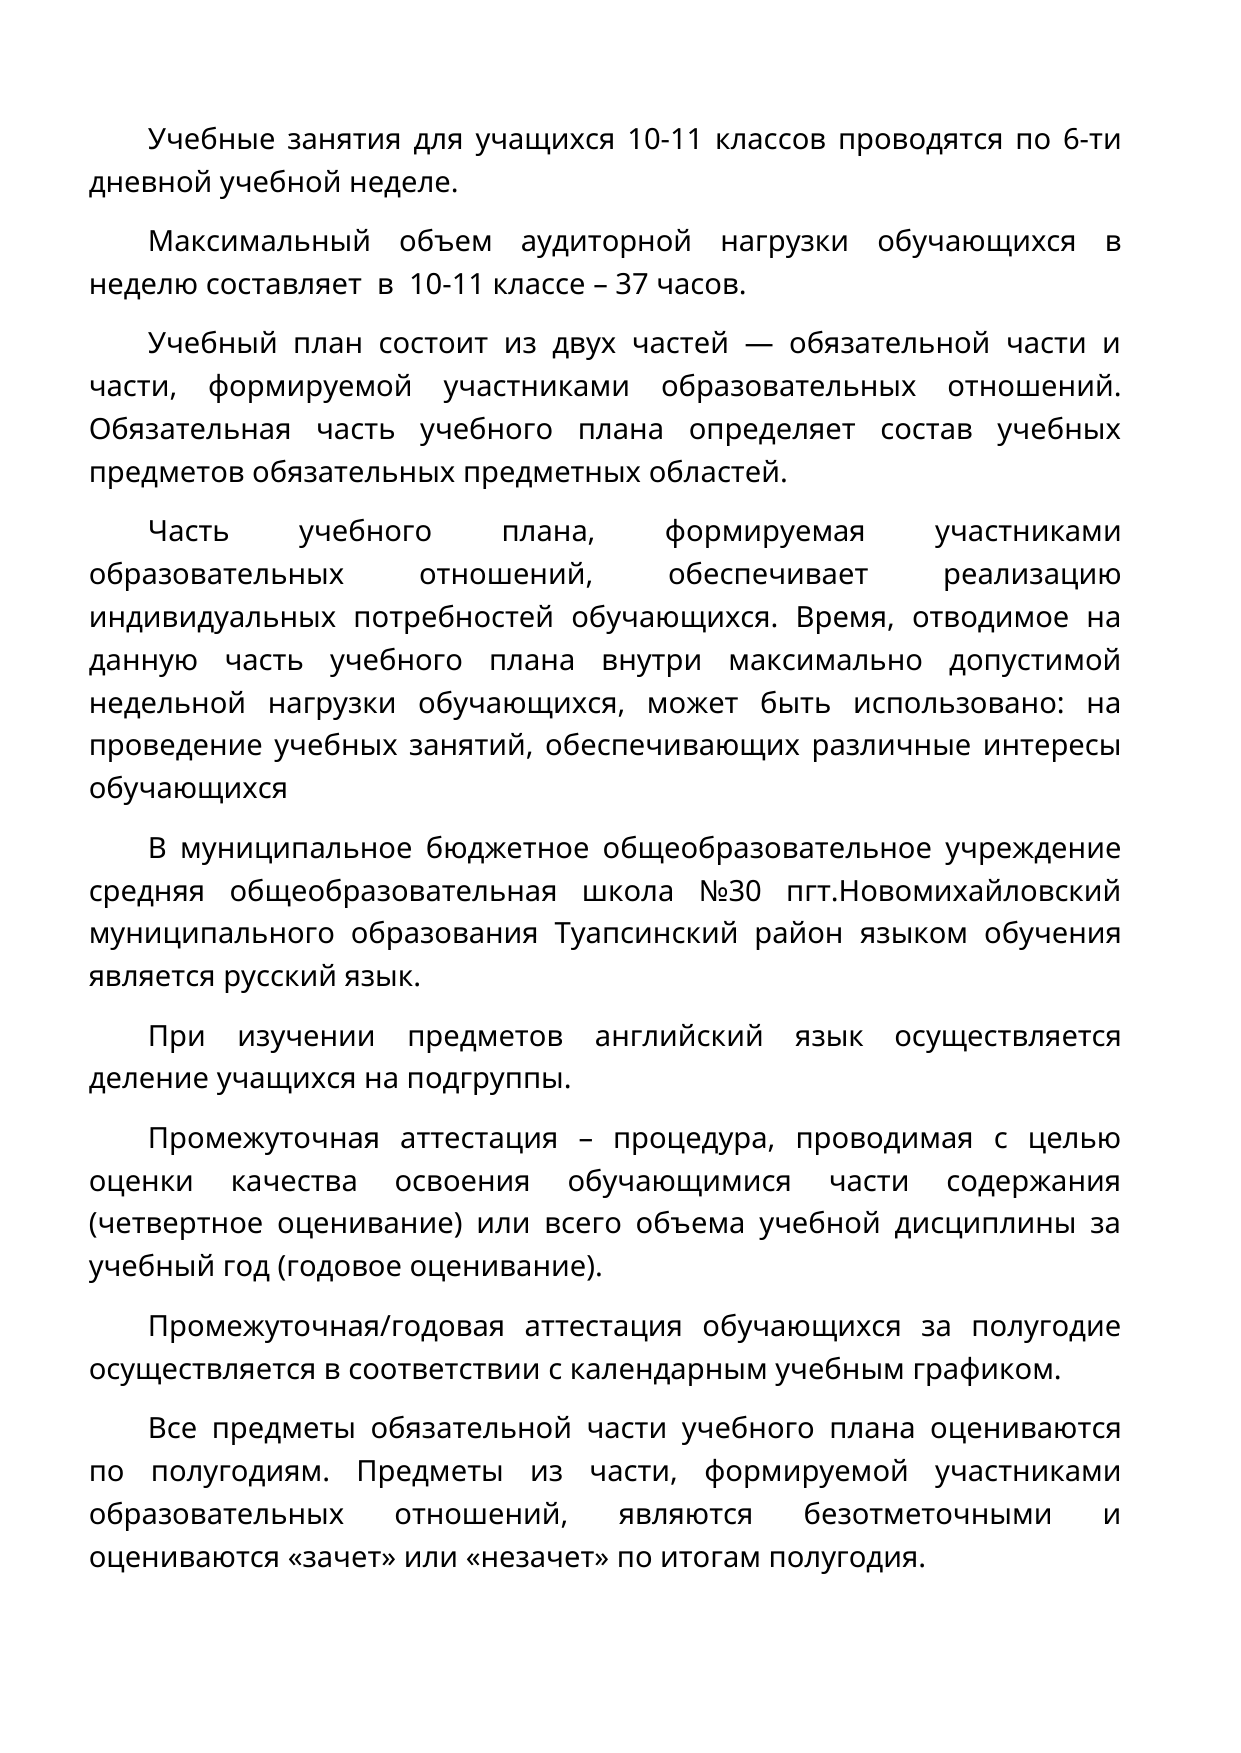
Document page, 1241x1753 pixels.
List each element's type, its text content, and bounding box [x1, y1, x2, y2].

text Учебные занятия для учащихся 10-11 классов проводятся по 6-ти дневной учебной неделе. [88, 118, 1122, 201]
text При изучении предметов английский язык осуществляется деление учащихся на подгруппы. [88, 1015, 1122, 1097]
text В муниципальное бюджетное общеобразовательное учреждение средняя общеобразовательная школа №30 пгт.Новомихайловский муниципального образования Туапсинский район языком обучения является русский язык. [88, 827, 1122, 995]
text Промежуточная/годовая аттестация обучающихся за полугодие осуществляется в соответствии с календарным учебным графиком. [88, 1305, 1122, 1388]
text Часть учебного плана, формируемая участниками образовательных отношений, обеспечивает реализацию индивидуальных потребностей обучающихся. Время, отводимое на данную часть учебного плана внутри максимально допустимой недельной нагрузки обучающихся, может быть использовано: на проведение учебных занятий, обеспечивающих различные интересы обучающихся [88, 511, 1122, 807]
text Максимальный объем аудиторной нагрузки обучающихся в неделю составляет в 10-11 классе – 37 часов. [88, 220, 1122, 303]
text Все предметы обязательной части учебного плана оцениваются по полугодиям. Предметы из части, формируемой участниками образовательных отношений, являются безотметочными и оцениваются «зачет» или «незачет» по итогам полугодия. [88, 1407, 1122, 1576]
text Учебный план состоит из двух частей — обязательной части и части, формируемой участниками образовательных отношений. Обязательная часть учебного плана определяет состав учебных предметов обязательных предметных областей. [88, 323, 1122, 491]
text Промежуточная аттестация – процедура, проводимая с целью оценки качества освоения обучающимися части содержания (четвертное оценивание) или всего объема учебной дисциплины за учебный год (годовое оценивание). [88, 1117, 1122, 1285]
